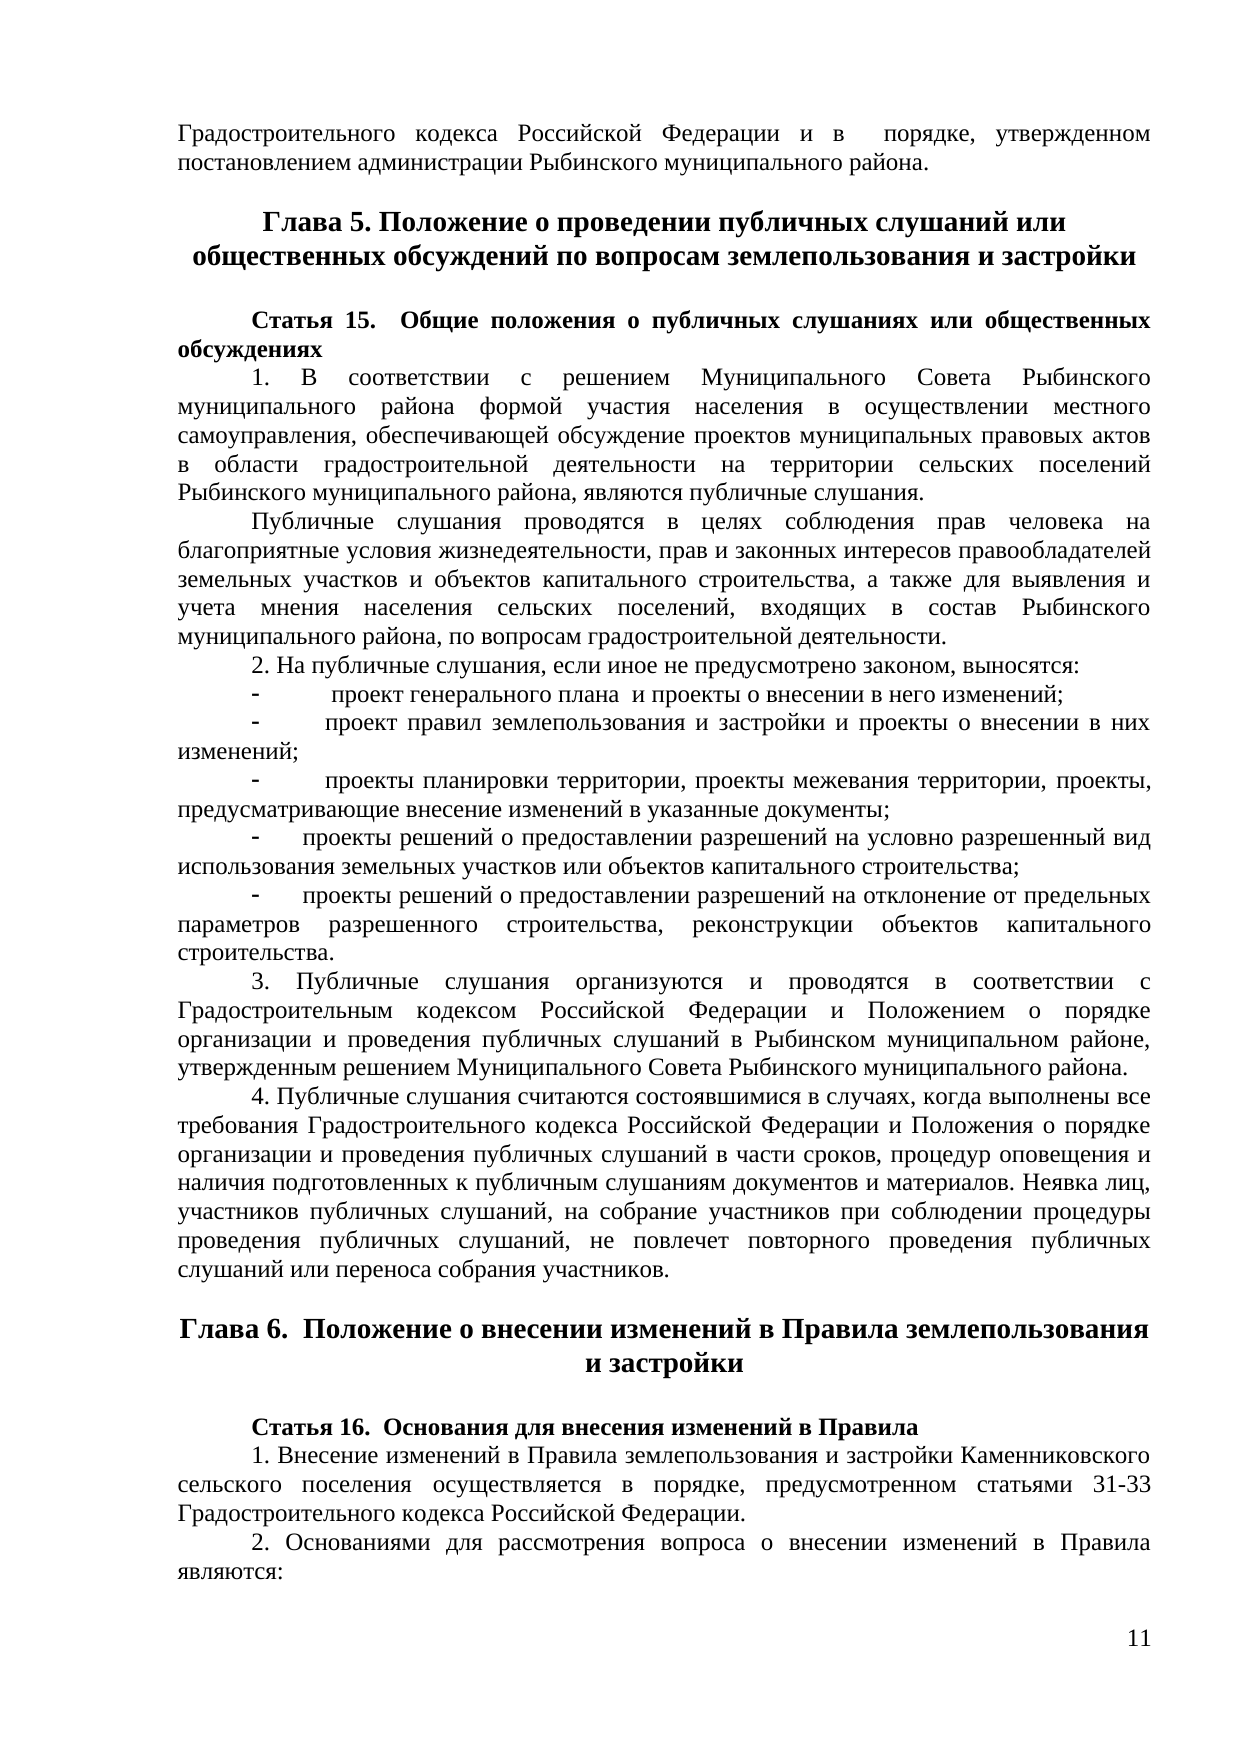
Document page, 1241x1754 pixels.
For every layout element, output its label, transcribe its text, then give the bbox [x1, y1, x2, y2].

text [177, 118, 1152, 176]
text Глава 6. Положение о внесении изменений в Правила землепользования и застройки [177, 1311, 1152, 1378]
text 1. Внесение изменений в Правила землепользования и застройки Каменниковского сельского поселения осуществляется в порядке, предусмотренном статьями 31-33 Градостроительного кодекса Российской Федерации. [177, 1441, 1152, 1527]
text 4. Публичные слушания считаются состоявшимися в случаях, когда выполнены все требования Градостроительного кодекса Российской Федерации и Положения о порядке организации и проведения публичных слушаний в части сроков, процедур оповещения и наличия подготовленных к публичным слушаниям документов и материалов. Неявка лиц, участников публичных слушаний, на собрание участников при соблюдении процедуры проведения публичных слушаний, не повлечет повторного проведения публичных слушаний или переноса собрания участников. [177, 1081, 1152, 1282]
list проекты планировки территории, проекты межевания территории, проекты, предусматривающие внесение изменений в указанные документы; [177, 765, 1152, 822]
list проект правил землепользования и застройки и проекты о внесении в них изменений; [177, 707, 1152, 765]
text 3. Публичные слушания организуются и проводятся в соответствии с Градостроительным кодексом Российской Федерации и Положением о порядке организации и проведения публичных слушаний в Рыбинском муниципальном районе, утвержденным решением Муниципального Совета Рыбинского муниципального района. [177, 966, 1152, 1081]
text Статья 15. Общие положения о публичных слушаниях или общественных обсуждениях [177, 305, 1152, 362]
text 2. Основаниями для рассмотрения вопроса о внесении изменений в Правила являются: [177, 1527, 1152, 1584]
list проекты решений о предоставлении разрешений на условно разрешенный вид использования земельных участков или объектов капитального строительства; [177, 822, 1152, 880]
text 2. На публичные слушания, если иное не предусмотрено законом, выносятся: [177, 650, 1152, 679]
text Глава 5. Положение о проведении публичных слушаний или общественных обсуждений по вопросам землепользования и застройки [177, 204, 1152, 271]
text 1. В соответствии с решением Муниципального Совета Рыбинского муниципального района формой участия населения в осуществлении местного самоуправления, обеспечивающей обсуждение проектов муниципальных правовых актов в области градостроительной деятельности на территории сельских поселений Рыбинского муниципального района, являются публичные слушания. [177, 362, 1152, 506]
text Статья 16. Основания для внесения изменений в Правила [177, 1412, 1152, 1441]
list проекты решений о предоставлении разрешений на отклонение от предельных параметров разрешенного строительства, реконструкции объектов капитального строительства. [177, 880, 1152, 966]
list проект генерального плана и проекты о внесении в него изменений; [177, 679, 1152, 707]
text Публичные слушания проводятся в целях соблюдения прав человека на благоприятные условия жизнедеятельности, прав и законных интересов правообладателей земельных участков и объектов капитального строительства, а также для выявления и учета мнения населения сельских поселений, входящих в состав Рыбинского муниципального района, по вопросам градостроительной деятельности. [177, 506, 1152, 650]
